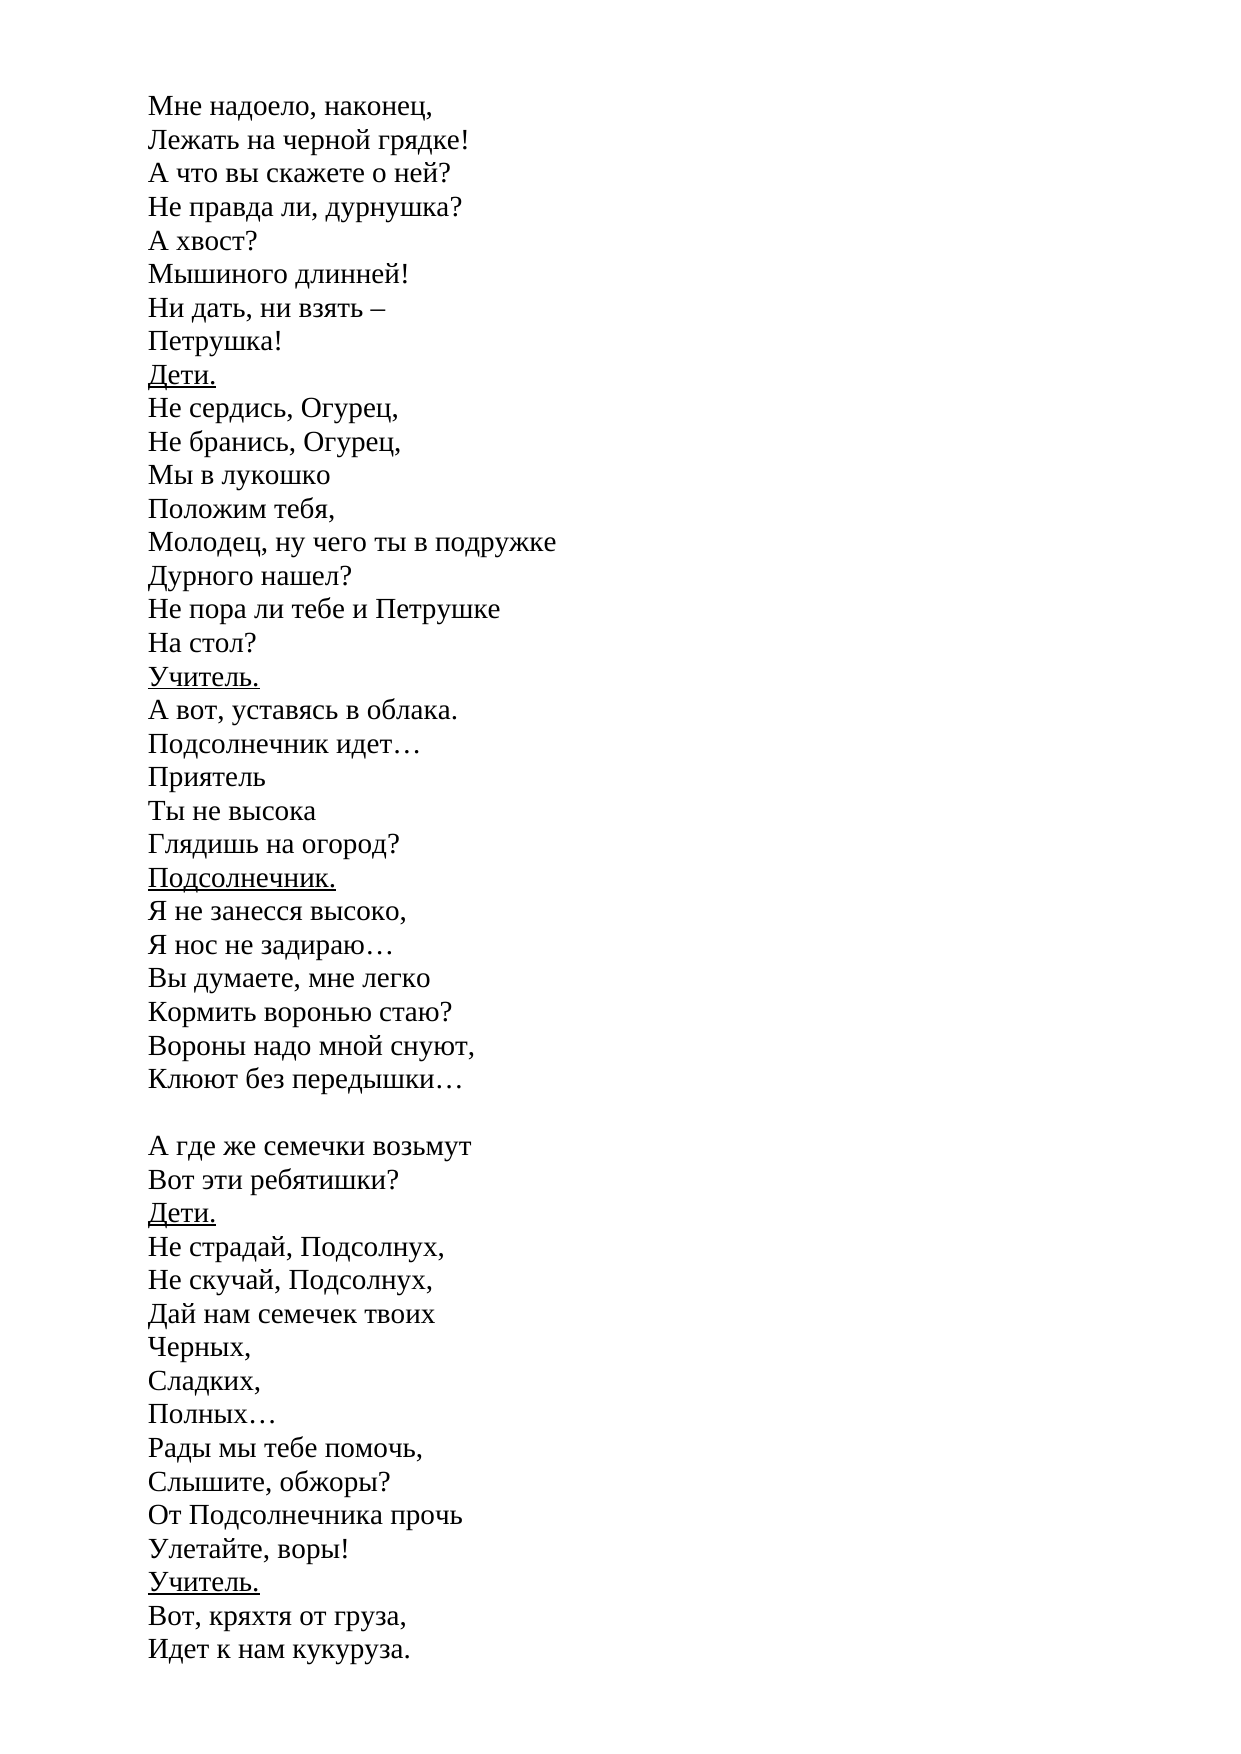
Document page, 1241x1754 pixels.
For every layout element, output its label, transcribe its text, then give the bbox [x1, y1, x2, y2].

text А что вы скажете о ней? [148, 156, 1152, 189]
text Полных… [148, 1397, 1152, 1430]
text Дурного нашел? [148, 558, 1152, 592]
text Ты не высока [148, 793, 1152, 826]
text Сладких, [148, 1363, 1152, 1397]
text Положим тебя, [148, 491, 1152, 524]
text Приятель [148, 759, 1152, 793]
text Подсолнечник идет… [148, 726, 1152, 759]
text Учитель. [148, 1564, 1152, 1598]
text Не скучай, Подсолнух, [148, 1262, 1152, 1296]
text Я не занесся высоко, [148, 893, 1152, 927]
text Не правда ли, дурнушка? [148, 189, 1152, 223]
text Ни дать, ни взять – [148, 290, 1152, 323]
text Петрушка! [148, 323, 1152, 357]
text Вы думаете, мне легко [148, 961, 1152, 994]
text Рады мы тебе помочь, [148, 1430, 1152, 1464]
text Не пора ли тебе и Петрушке [148, 592, 1152, 625]
text Идет к нам кукуруза. [148, 1631, 1152, 1665]
text Мышиного длинней! [148, 256, 1152, 290]
text А хвост? [148, 223, 1152, 256]
text Подсолнечник. [148, 860, 1152, 893]
text Слышите, обжоры? [148, 1464, 1152, 1497]
text Лежать на черной грядке! [148, 122, 1152, 156]
text Не бранись, Огурец, [148, 424, 1152, 457]
text Черных, [148, 1329, 1152, 1363]
text Я нос не задираю… [148, 927, 1152, 961]
text Глядишь на огород? [148, 826, 1152, 860]
text А вот, уставясь в облака. [148, 692, 1152, 726]
text Улетайте, воры! [148, 1531, 1152, 1564]
text Дай нам семечек твоих [148, 1296, 1152, 1329]
text От Подсолнечника прочь [148, 1497, 1152, 1531]
text Дети. [148, 357, 1152, 390]
text На стол? [148, 625, 1152, 659]
text Кормить воронью стаю? [148, 994, 1152, 1028]
text Не сердись, Огурец, [148, 390, 1152, 424]
text Вот, кряхтя от груза, [148, 1598, 1152, 1631]
text Мы в лукошко [148, 457, 1152, 491]
text Клюют без передышки… [148, 1061, 1152, 1095]
text Молодец, ну чего ты в подружке [148, 524, 1152, 558]
text Не страдай, Подсолнух, [148, 1229, 1152, 1262]
text Мне надоело, наконец, [148, 88, 1152, 122]
text Вороны надо мной снуют, [148, 1028, 1152, 1061]
text Вот эти ребятишки? [148, 1162, 1152, 1195]
text Учитель. [148, 659, 1152, 692]
text Дети. [148, 1195, 1152, 1229]
text А где же семечки возьмут [148, 1128, 1152, 1162]
